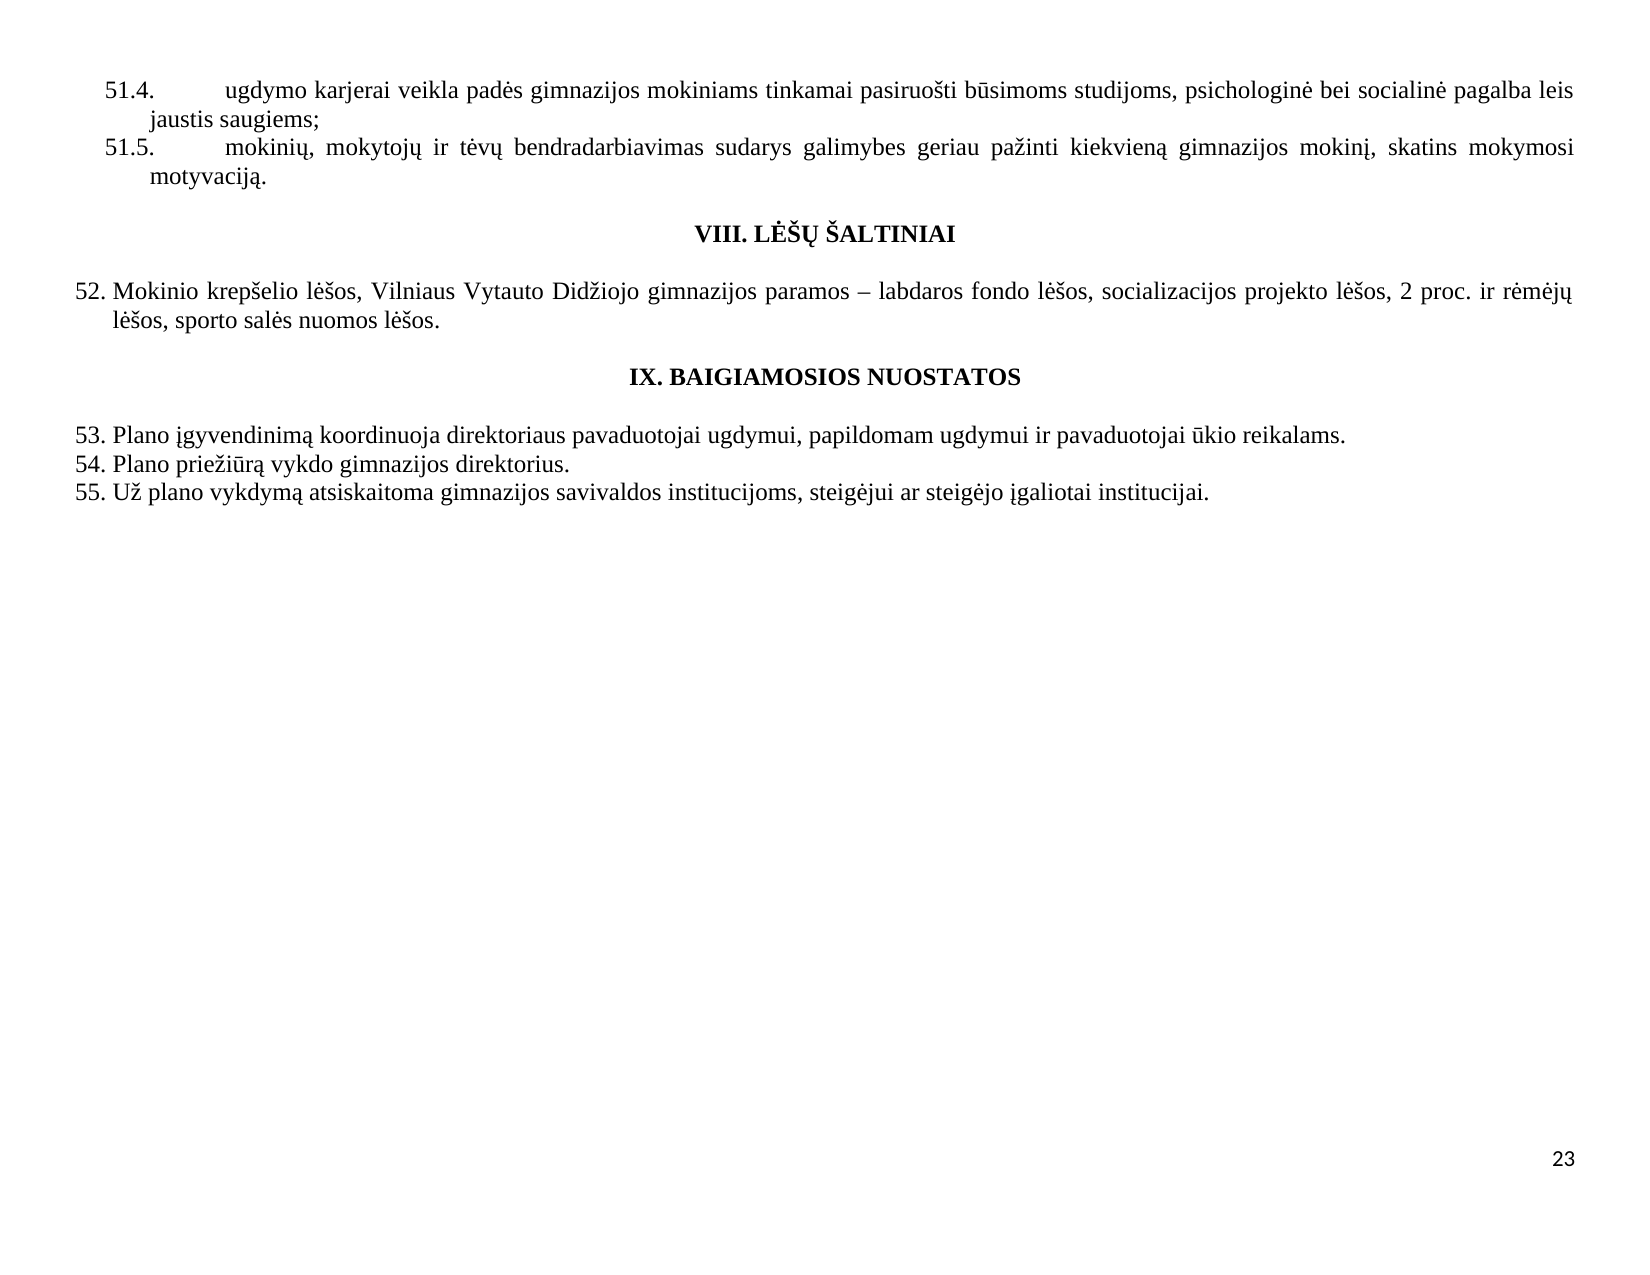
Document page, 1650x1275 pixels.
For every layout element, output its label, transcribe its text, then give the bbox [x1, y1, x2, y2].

text IX. BAIGIAMOSIOS NUOSTATOS [75, 362, 1575, 391]
text VIII. LĖŠŲ ŠALTINIAI [75, 219, 1575, 247]
list ugdymo karjerai veikla padės gimnazijos mokiniams tinkamai pasiruošti būsimoms studijoms, psichologinė bei socialinė pagalba leis jaustis saugiems; [104, 75, 1575, 132]
list Plano įgyvendinimą koordinuoja direktoriaus pavaduotojai ugdymui, papildomam ugdymui ir pavaduotojai ūkio reikalams. [75, 420, 1575, 449]
list mokinių, mokytojų ir tėvų bendradarbiavimas sudarys galimybes geriau pažinti kiekvieną gimnazijos mokinį, skatins mokymosi motyvaciją. [104, 132, 1575, 190]
list Plano priežiūrą vykdo gimnazijos direktorius. [75, 449, 1575, 477]
list Už plano vykdymą atsiskaitoma gimnazijos savivaldos institucijoms, steigėjui ar steigėjo įgaliotai institucijai. [75, 477, 1575, 506]
list Mokinio krepšelio lėšos, Vilniaus Vytauto Didžiojo gimnazijos paramos – labdaros fondo lėšos, socializacijos projekto lėšos, 2 proc. ir rėmėjų lėšos, sporto salės nuomos lėšos. [75, 276, 1575, 334]
